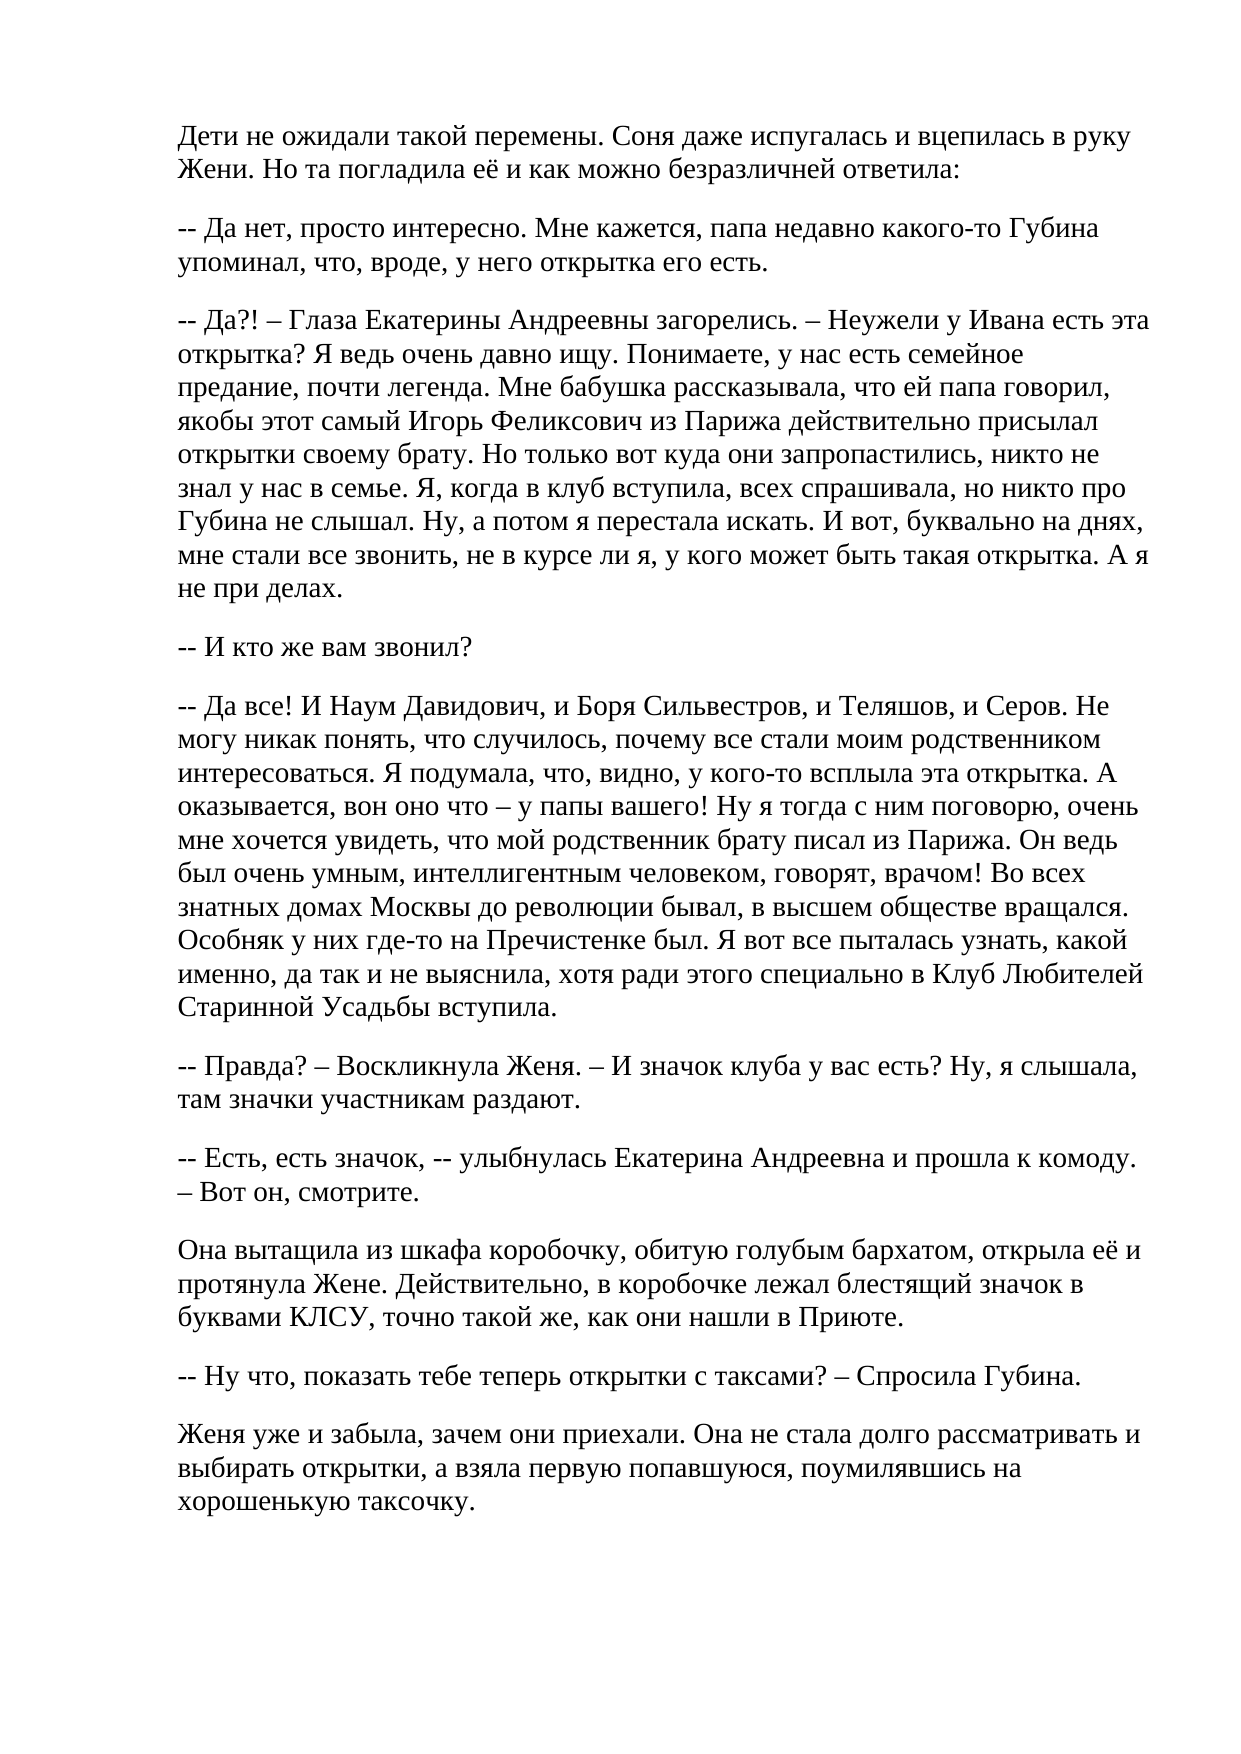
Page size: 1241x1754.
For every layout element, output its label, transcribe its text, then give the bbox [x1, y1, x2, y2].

text -- Правда? – Воскликнула Женя. – И значок клуба у вас есть? Ну, я слышала, там значки участникам раздают. [177, 1048, 1152, 1115]
text Женя уже и забыла, зачем они приехали. Она не стала долго рассматривать и выбирать открытки, а взяла первую попавшуюся, поумилявшись на хорошенькую таксочку. [177, 1416, 1152, 1517]
text -- Да нет, просто интересно. Мне кажется, папа недавно какого-то Губина упоминал, что, вроде, у него открытка его есть. [177, 210, 1152, 277]
text Она вытащила из шкафа коробочку, обитую голубым бархатом, открыла её и протянула Жене. Действительно, в коробочке лежал блестящий значок в буквами КЛСУ, точно такой же, как они нашли в Приюте. [177, 1232, 1152, 1333]
text -- Есть, есть значок, -- улыбнулась Екатерина Андреевна и прошла к комоду. – Вот он, смотрите. [177, 1140, 1152, 1207]
text -- И кто же вам звонил? [177, 629, 1152, 663]
text -- Ну что, показать тебе теперь открытки с таксами? – Спросила Губина. [177, 1358, 1152, 1391]
text -- Да?! – Глаза Екатерины Андреевны загорелись. – Неужели у Ивана есть эта открытка? Я ведь очень давно ищу. Понимаете, у нас есть семейное предание, почти легенда. Мне бабушка рассказывала, что ей папа говорил, якобы этот самый Игорь Феликсович из Парижа действительно присылал открытки своему брату. Но только вот куда они запропастились, никто не знал у нас в семье. Я, когда в клуб вступила, всех спрашивала, но никто про Губина не слышал. Ну, а потом я перестала искать. И вот, буквально на днях, мне стали все звонить, не в курсе ли я, у кого может быть такая открытка. А я не при делах. [177, 302, 1152, 604]
text -- Да все! И Наум Давидович, и Боря Сильвестров, и Теляшов, и Серов. Не могу никак понять, что случилось, почему все стали моим родственником интересоваться. Я подумала, что, видно, у кого-то всплыла эта открытка. А оказывается, вон оно что – у папы вашего! Ну я тогда с ним поговорю, очень мне хочется увидеть, что мой родственник брату писал из Парижа. Он ведь был очень умным, интеллигентным человеком, говорят, врачом! Во всех знатных домах Москвы до революции бывал, в высшем обществе вращался. Особняк у них где-то на Пречистенке был. Я вот все пыталась узнать, какой именно, да так и не выяснила, хотя ради этого специально в Клуб Любителей Старинной Усадьбы вступила. [177, 688, 1152, 1023]
text Дети не ожидали такой перемены. Соня даже испугалась и вцепилась в руку Жени. Но та погладила её и как можно безразличней ответила: [177, 118, 1152, 185]
